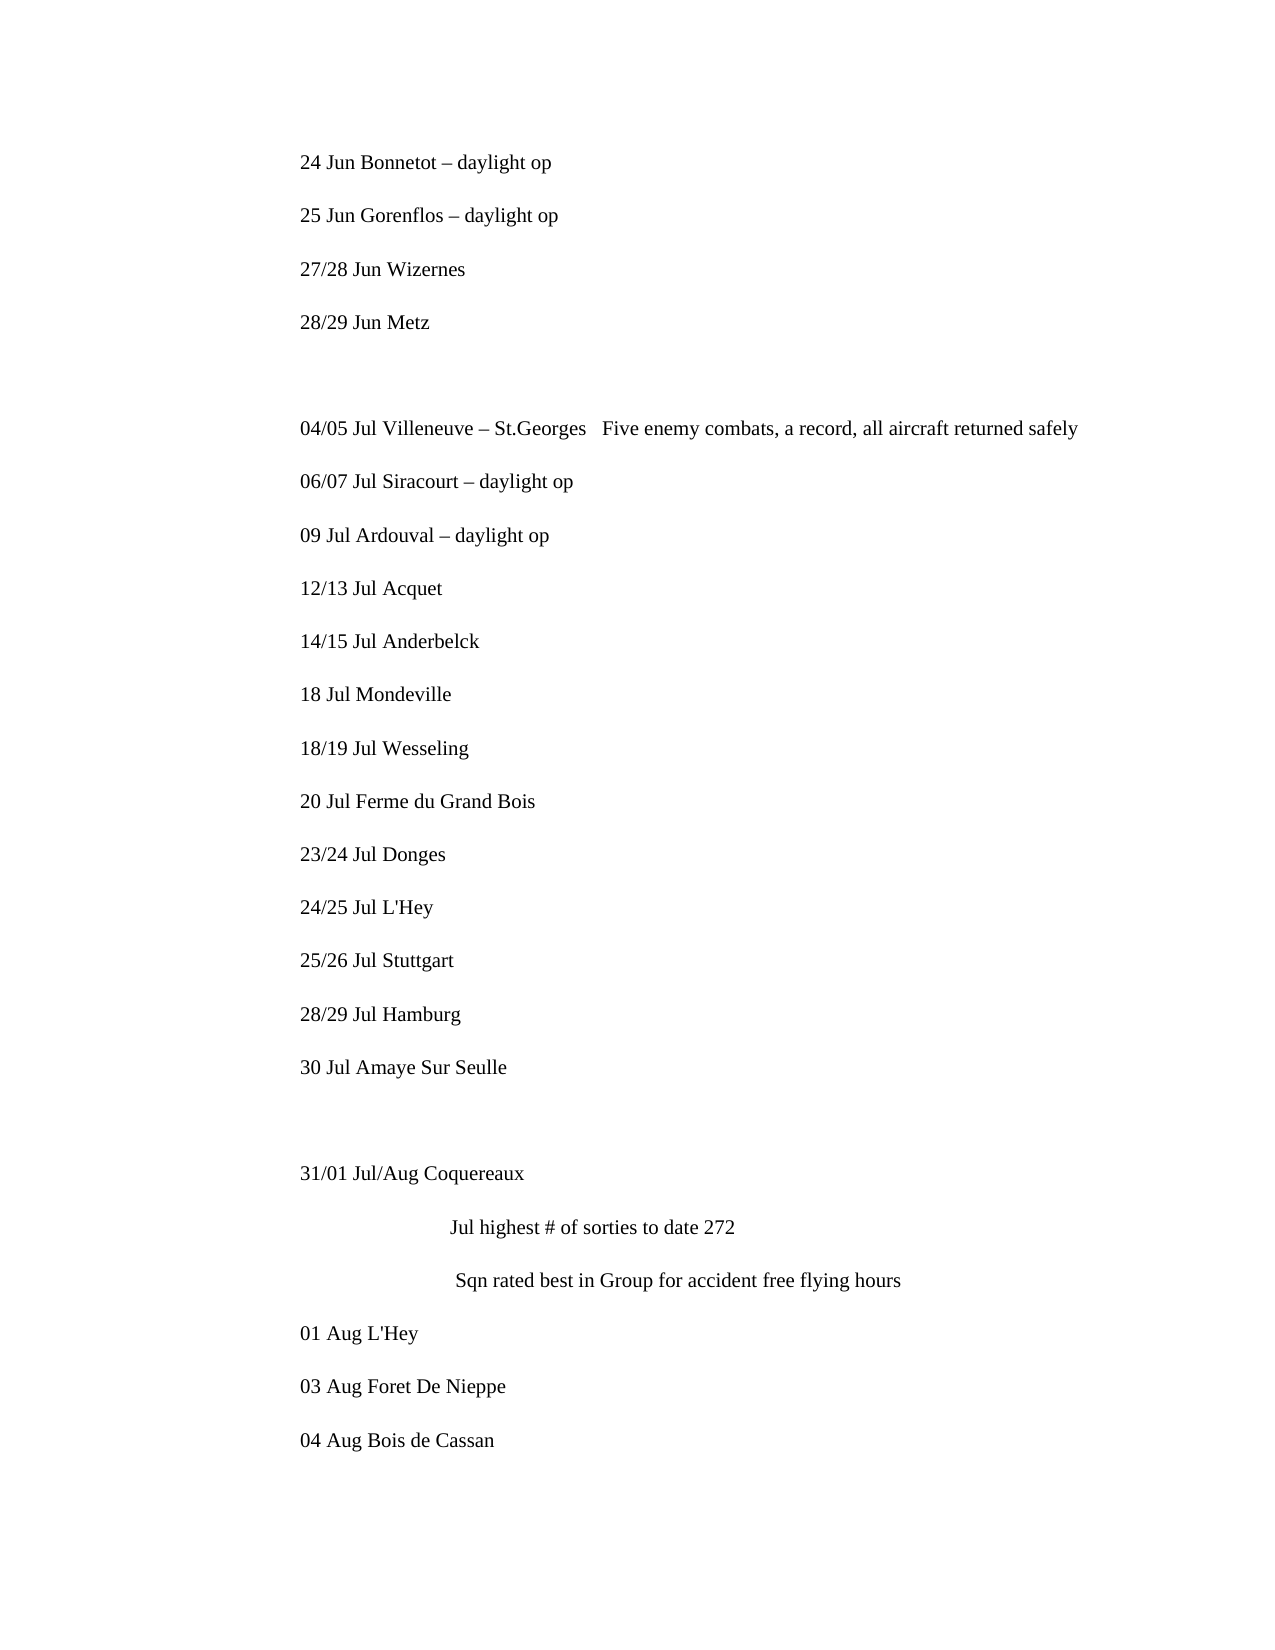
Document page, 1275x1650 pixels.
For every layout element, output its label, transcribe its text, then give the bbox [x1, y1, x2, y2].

text 18 Jul Mondeville [300, 682, 1125, 706]
text 25/26 Jul Stuttgart [300, 948, 1125, 972]
text 20 Jul Ferme du Grand Bois [300, 789, 1125, 813]
text 03 Aug Foret De Nieppe [300, 1374, 1125, 1398]
text 04 Aug Bois de Cassan [300, 1427, 1125, 1452]
text 06/07 Jul Siracourt – daylight op [300, 469, 1125, 493]
text 24 Jun Bonnetot – daylight op [300, 150, 1125, 174]
text 28/29 Jul Hamburg [300, 1002, 1125, 1026]
text 25 Jun Gorenflos – daylight op [300, 203, 1125, 227]
text 30 Jul Amaye Sur Seulle [300, 1055, 1125, 1079]
text 24/25 Jul L'Hey [300, 895, 1125, 919]
text 01 Aug L'Hey [300, 1321, 1125, 1345]
text 27/28 Jun Wizernes [300, 256, 1125, 281]
text Sqn rated best in Group for accident free flying hours [300, 1268, 1125, 1292]
text 04/05 Jul Villeneuve – St.Georges Five enemy combats, a record, all aircraft returned safely [300, 416, 1125, 440]
text 12/13 Jul Acquet [300, 576, 1125, 600]
text 14/15 Jul Anderbelck [300, 629, 1125, 653]
text 23/24 Jul Donges [300, 842, 1125, 866]
text 09 Jul Ardouval – daylight op [300, 523, 1125, 547]
text Jul highest # of sorties to date 272 [300, 1214, 1125, 1239]
text 31/01 Jul/Aug Coquereaux [300, 1161, 1125, 1185]
text 18/19 Jul Wesseling [300, 736, 1125, 759]
text 28/29 Jun Metz [300, 310, 1125, 334]
